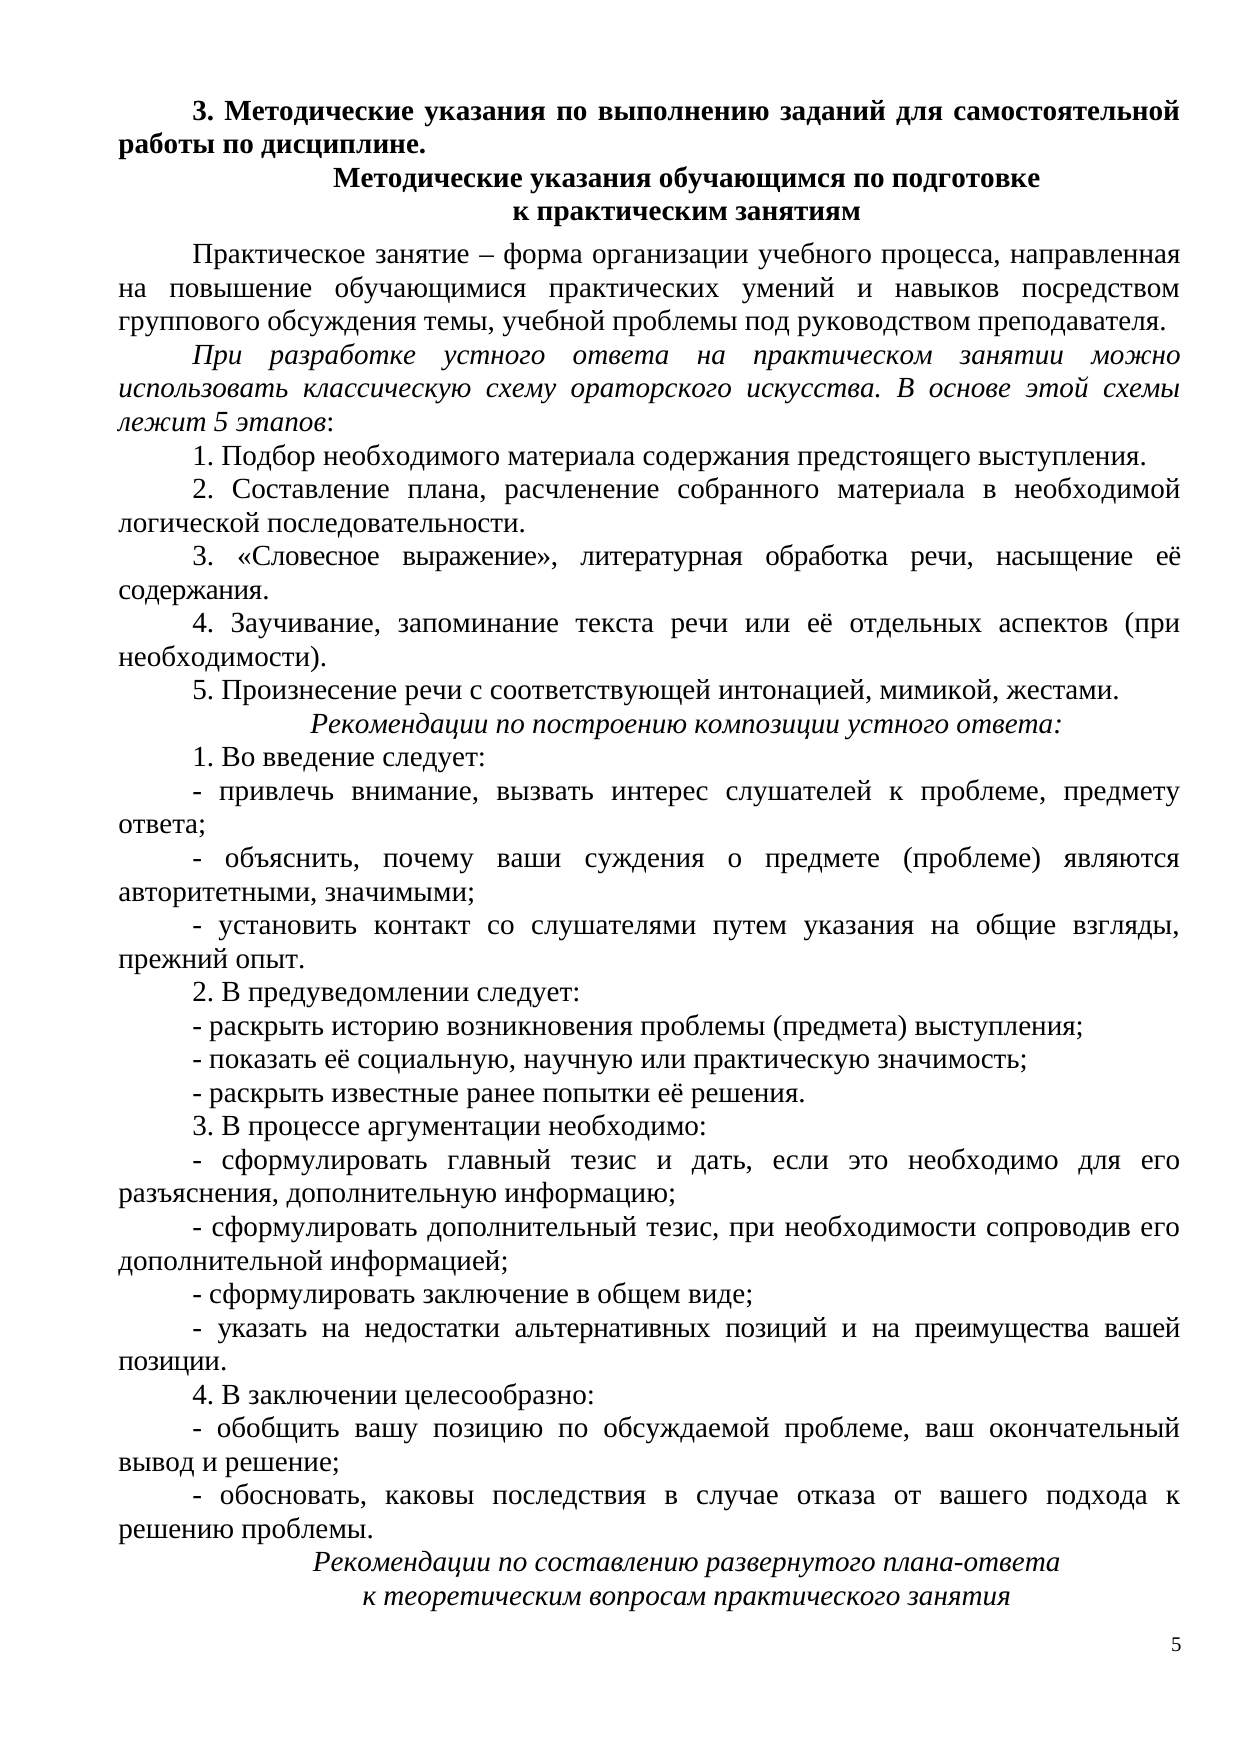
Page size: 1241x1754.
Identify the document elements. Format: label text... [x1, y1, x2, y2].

text - показать её социальную, научную или практическую значимость; [118, 1041, 1181, 1075]
text - раскрыть известные ранее попытки её решения. [118, 1075, 1181, 1108]
text - установить контакт со слушателями путем указания на общие взгляды, прежний опыт. [118, 907, 1181, 974]
text - объяснить, почему ваши суждения о предмете (проблеме) являются авторитетными, значимыми; [118, 840, 1181, 907]
text - раскрыть историю возникновения проблемы (предмета) выступления; [118, 1008, 1181, 1041]
text 3. Методические указания по выполнению заданий для самостоятельной работы по дисциплине. [118, 93, 1181, 160]
text 4. Заучивание, запоминание текста речи или её отдельных аспектов (при необходимости). [118, 605, 1181, 672]
text - сформулировать дополнительный тезис, при необходимости сопроводив его дополнительной информацией; [118, 1209, 1181, 1276]
text 3. В процессе аргументации необходимо: [118, 1108, 1181, 1142]
text 2. В предуведомлении следует: [118, 974, 1181, 1008]
text 4. В заключении целесообразно: [118, 1377, 1181, 1410]
text Практическое занятие – форма организации учебного процесса, направленная на повышение обучающимися практических умений и навыков посредством группового обсуждения темы, учебной проблемы под руководством преподавателя. [118, 236, 1181, 337]
text 3. «Словесное выражение», литературная обработка речи, насыщение её содержания. [118, 538, 1181, 605]
text 5. Произнесение речи с соответствующей интонацией, мимикой, жестами. [118, 672, 1181, 706]
text Методические указания обучающимся по подготовке [118, 160, 1181, 193]
text Рекомендации по построению композиции устного ответа: [118, 706, 1181, 739]
text к практическим занятиям [118, 193, 1181, 227]
text - обобщить вашу позицию по обсуждаемой проблеме, ваш окончательный вывод и решение; [118, 1410, 1181, 1477]
text - привлечь внимание, вызвать интерес слушателей к проблеме, предмету ответа; [118, 773, 1181, 840]
text 1. Во введение следует: [118, 739, 1181, 773]
text - сформулировать заключение в общем виде; [118, 1276, 1181, 1310]
text - сформулировать главный тезис и дать, если это необходимо для его разъяснения, дополнительную информацию; [118, 1142, 1181, 1209]
text 1. Подбор необходимого материала содержания предстоящего выступления. [118, 438, 1181, 471]
text - указать на недостатки альтернативных позиций и на преимущества вашей позиции. [118, 1310, 1181, 1377]
text к теоретическим вопросам практического занятия [118, 1578, 1181, 1612]
text При разработке устного ответа на практическом занятии можно использовать классическую схему ораторского искусства. В основе этой схемы лежит 5 этапов: [118, 337, 1181, 438]
text 2. Составление плана, расчленение собранного материала в необходимой логической последовательности. [118, 471, 1181, 538]
text Рекомендации по составлению развернутого плана-ответа [118, 1544, 1181, 1578]
text - обосновать, каковы последствия в случае отказа от вашего подхода к решению проблемы. [118, 1477, 1181, 1544]
